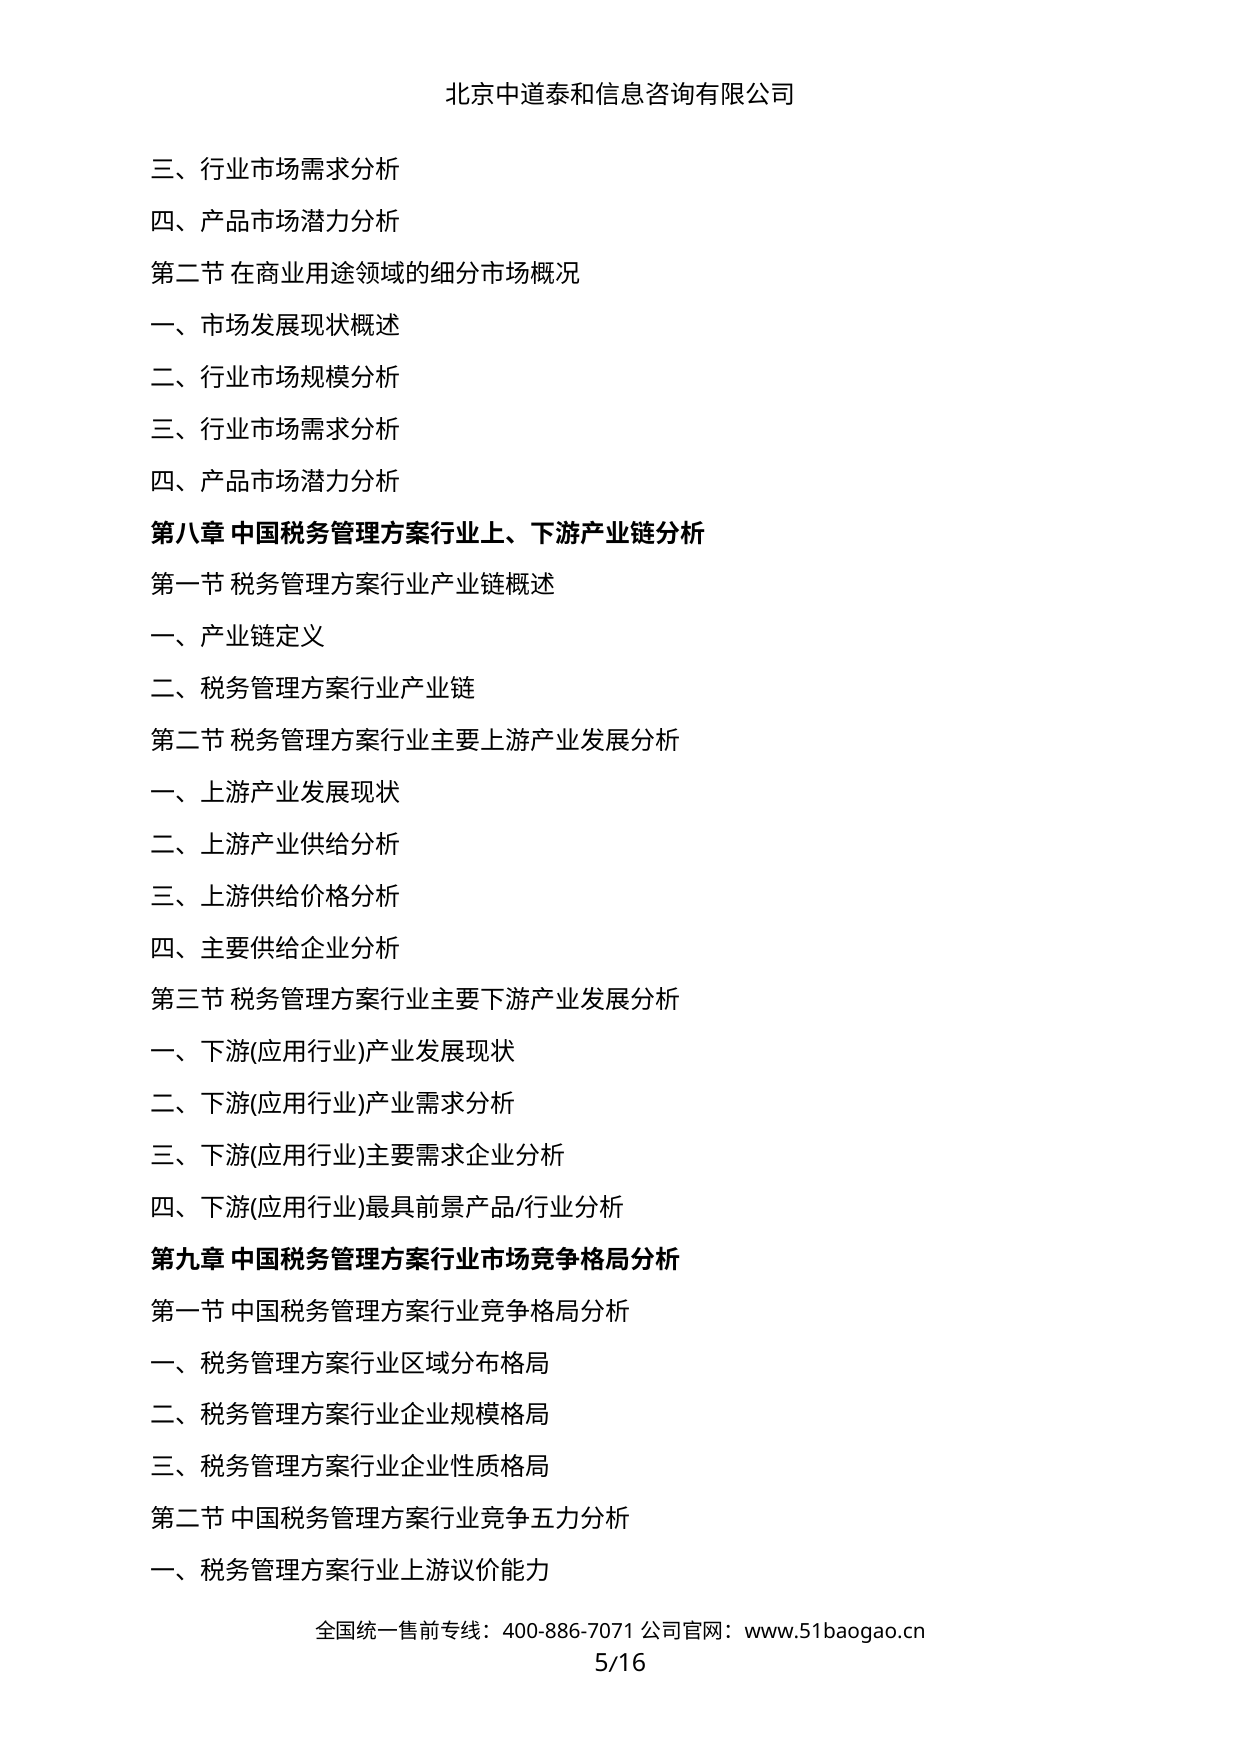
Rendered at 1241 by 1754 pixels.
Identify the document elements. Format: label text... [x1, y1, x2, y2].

text 二、行业市场规模分析 [150, 357, 1090, 394]
text 三、行业市场需求分析 [150, 409, 1090, 446]
text 第三节 税务管理方案行业主要下游产业发展分析 [150, 980, 1090, 1016]
text 二、税务管理方案行业产业链 [150, 669, 1090, 705]
text 一、税务管理方案行业区域分布格局 [150, 1343, 1090, 1379]
text 三、税务管理方案行业企业性质格局 [150, 1447, 1090, 1483]
text 一、税务管理方案行业上游议价能力 [150, 1551, 1090, 1587]
text 第二节 在商业用途领域的细分市场概况 [150, 254, 1090, 290]
text 第一节 税务管理方案行业产业链概述 [150, 565, 1090, 601]
text 二、上游产业供给分析 [150, 824, 1090, 861]
text 一、市场发展现状概述 [150, 306, 1090, 342]
text 四、产品市场潜力分析 [150, 202, 1090, 238]
text 第九章 中国税务管理方案行业市场竞争格局分析 [150, 1239, 1090, 1276]
text 三、上游供给价格分析 [150, 876, 1090, 912]
text 二、下游(应用行业)产业需求分析 [150, 1084, 1090, 1120]
text 四、下游(应用行业)最具前景产品/行业分析 [150, 1187, 1090, 1224]
text 一、产业链定义 [150, 617, 1090, 653]
text 四、产品市场潜力分析 [150, 461, 1090, 497]
text 一、上游产业发展现状 [150, 772, 1090, 809]
text 第二节 税务管理方案行业主要上游产业发展分析 [150, 721, 1090, 757]
text 三、下游(应用行业)主要需求企业分析 [150, 1136, 1090, 1172]
text 二、税务管理方案行业企业规模格局 [150, 1395, 1090, 1431]
text 一、下游(应用行业)产业发展现状 [150, 1032, 1090, 1068]
text 四、主要供给企业分析 [150, 928, 1090, 964]
text 第八章 中国税务管理方案行业上、下游产业链分析 [150, 513, 1090, 549]
text 第二节 中国税务管理方案行业竞争五力分析 [150, 1499, 1090, 1535]
text 第一节 中国税务管理方案行业竞争格局分析 [150, 1291, 1090, 1327]
text 三、行业市场需求分析 [150, 150, 1090, 186]
